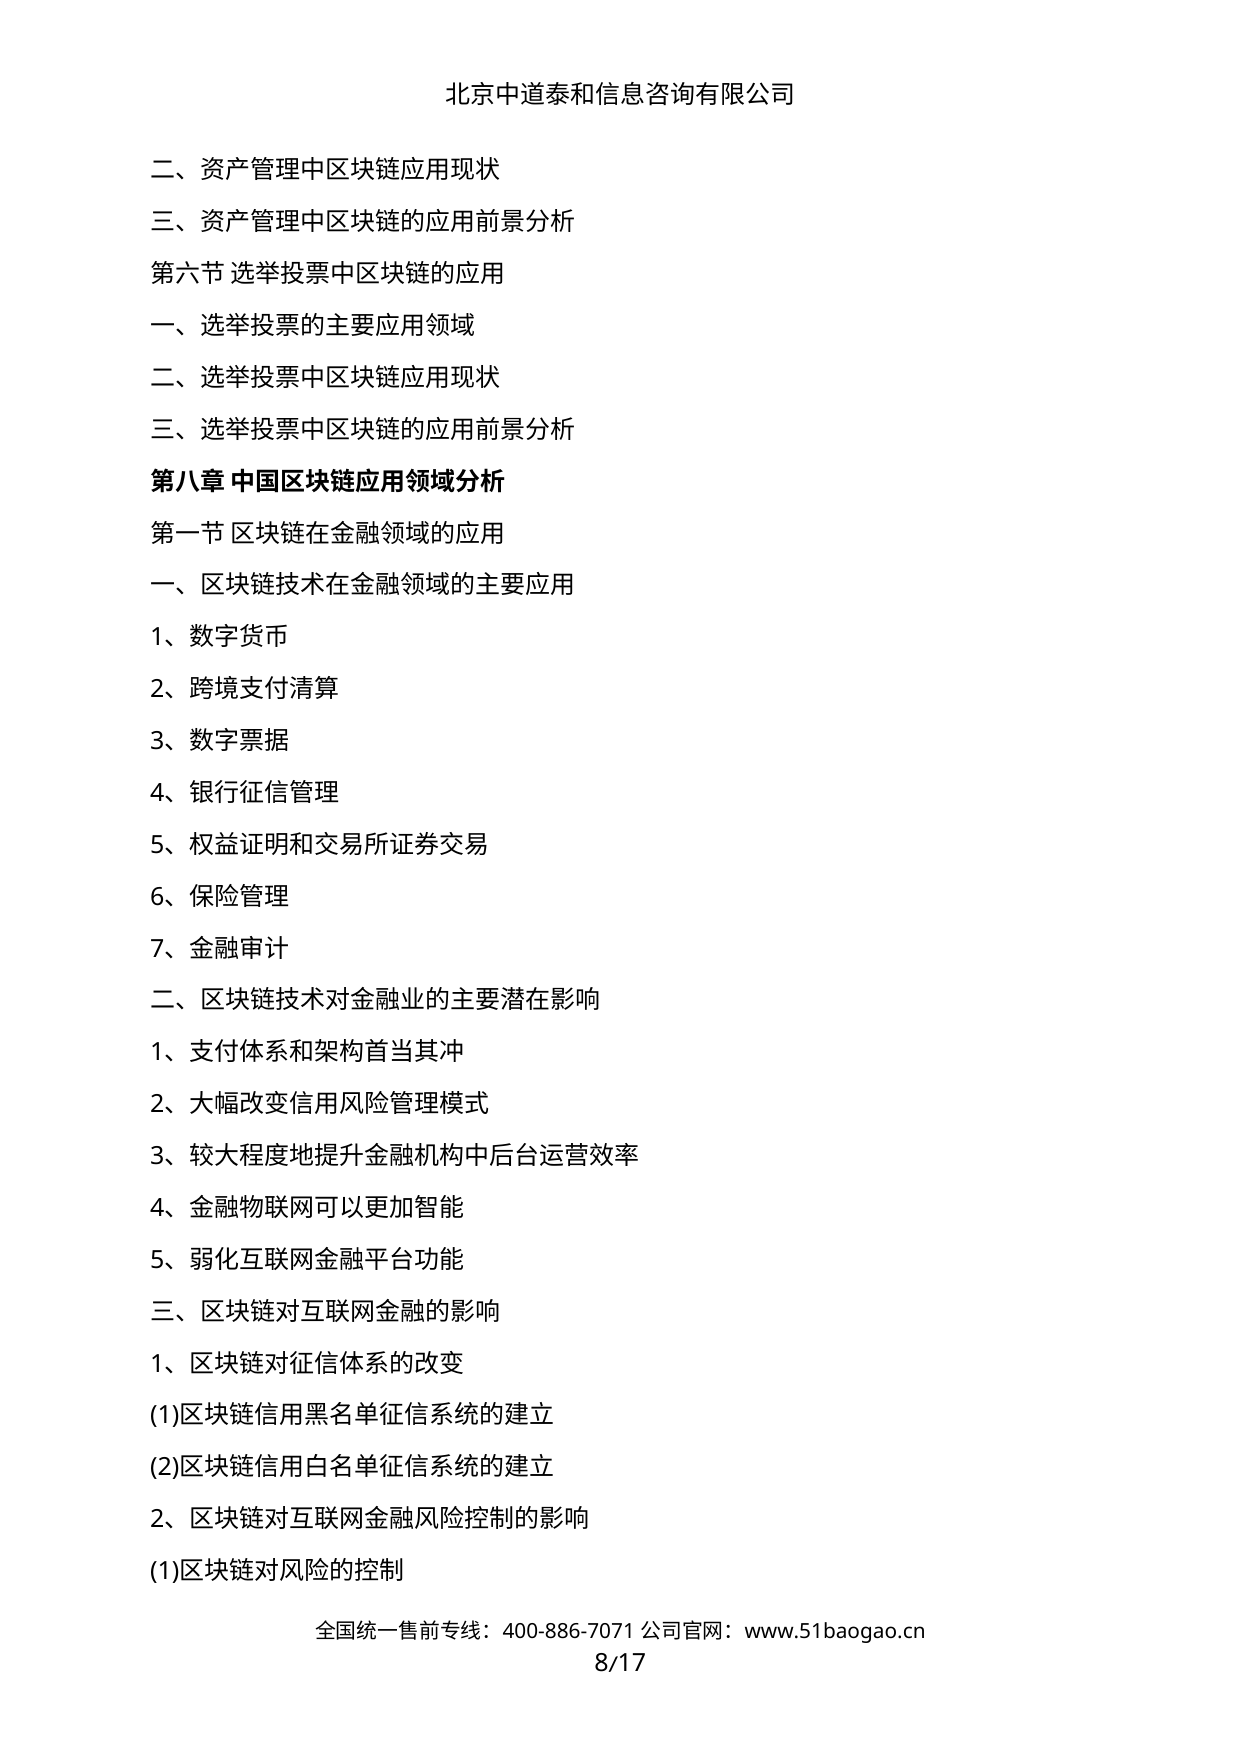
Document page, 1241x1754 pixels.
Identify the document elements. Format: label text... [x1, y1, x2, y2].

text 4、金融物联网可以更加智能 [150, 1187, 1090, 1224]
text 二、区块链技术对金融业的主要潜在影响 [150, 980, 1090, 1016]
text (1)区块链对风险的控制 [150, 1551, 1090, 1587]
text 一、选举投票的主要应用领域 [150, 306, 1090, 342]
text 2、区块链对互联网金融风险控制的影响 [150, 1499, 1090, 1535]
text 1、数字货币 [150, 617, 1090, 653]
text 二、选举投票中区块链应用现状 [150, 357, 1090, 394]
text 三、资产管理中区块链的应用前景分析 [150, 202, 1090, 238]
text 1、区块链对征信体系的改变 [150, 1343, 1090, 1379]
text 7、金融审计 [150, 928, 1090, 964]
text 一、区块链技术在金融领域的主要应用 [150, 565, 1090, 601]
text 第一节 区块链在金融领域的应用 [150, 513, 1090, 549]
text 1、支付体系和架构首当其冲 [150, 1032, 1090, 1068]
text 二、资产管理中区块链应用现状 [150, 150, 1090, 186]
text 第六节 选举投票中区块链的应用 [150, 254, 1090, 290]
text (2)区块链信用白名单征信系统的建立 [150, 1447, 1090, 1483]
text 第八章 中国区块链应用领域分析 [150, 461, 1090, 497]
text 5、弱化互联网金融平台功能 [150, 1239, 1090, 1276]
text (1)区块链信用黑名单征信系统的建立 [150, 1395, 1090, 1431]
text 三、区块链对互联网金融的影响 [150, 1291, 1090, 1327]
text 2、大幅改变信用风险管理模式 [150, 1084, 1090, 1120]
text 3、较大程度地提升金融机构中后台运营效率 [150, 1136, 1090, 1172]
text 2、跨境支付清算 [150, 669, 1090, 705]
text 6、保险管理 [150, 876, 1090, 912]
text 4、银行征信管理 [150, 772, 1090, 809]
text 5、权益证明和交易所证券交易 [150, 824, 1090, 861]
text 三、选举投票中区块链的应用前景分析 [150, 409, 1090, 446]
text 3、数字票据 [150, 721, 1090, 757]
